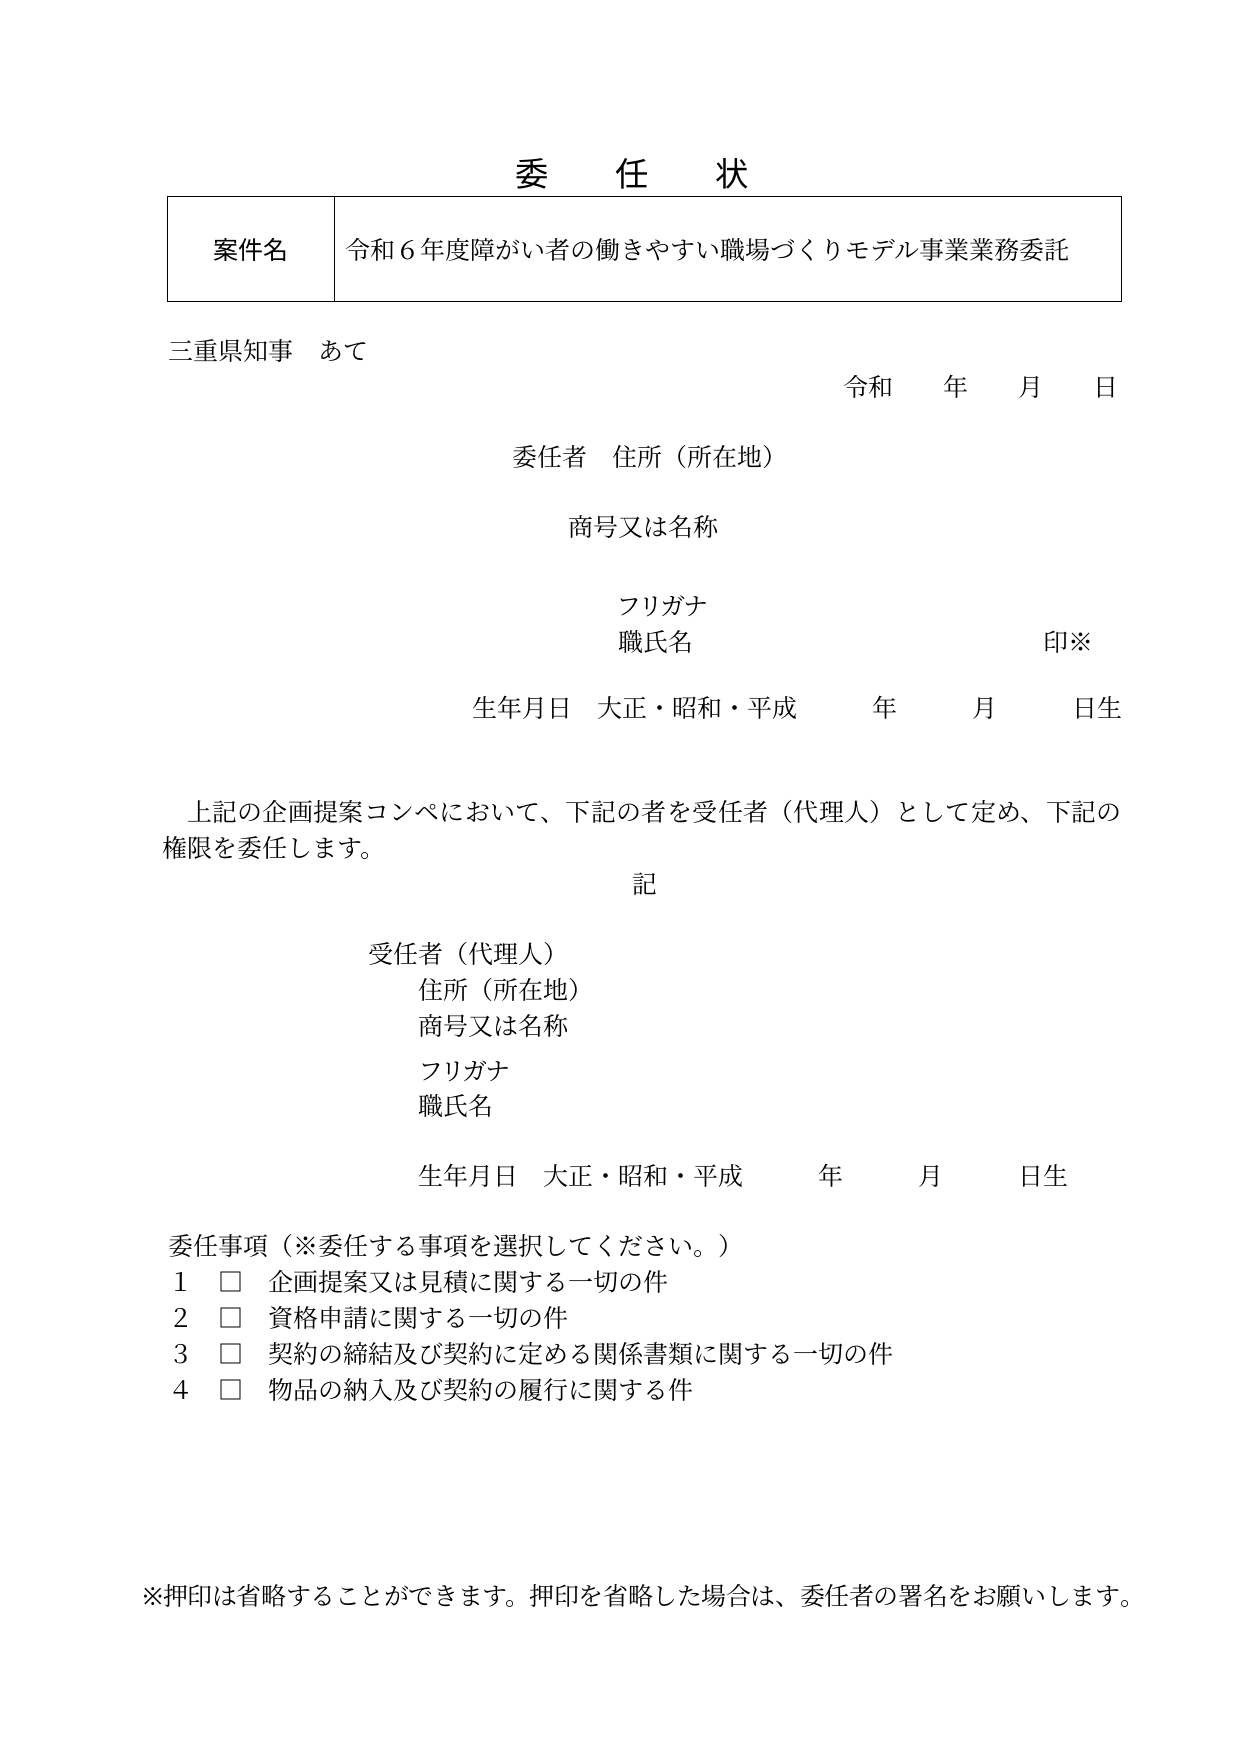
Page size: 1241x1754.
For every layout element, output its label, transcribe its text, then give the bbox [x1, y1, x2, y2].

text 職氏名 [118, 1087, 1122, 1123]
text ２ □ 資格申請に関する一切の件 [118, 1299, 1122, 1335]
text フリガナ [118, 1042, 1122, 1087]
text 三重県知事 あて [118, 332, 1122, 368]
table_header 案件名 [168, 197, 334, 301]
text 住所（所在地） [118, 970, 1122, 1006]
text 委 任 状 [118, 148, 1122, 196]
text フリガナ [118, 578, 1122, 623]
text 生年月日 大正・昭和・平成 年 月 日生 [381, 688, 1122, 724]
text 記 [118, 864, 1122, 900]
text 商号又は名称 [118, 1006, 1122, 1042]
text ４ □ 物品の納入及び契約の履行に関する件 [118, 1371, 1122, 1407]
text 委任者 住所（所在地） [162, 438, 1122, 474]
text 受任者（代理人） [118, 934, 1122, 970]
text 商号又は名称 [468, 508, 1122, 544]
table_header 令和６年度障がい者の働きやすい職場づくりモデル事業業務委託 [335, 197, 1121, 301]
text 生年月日 大正・昭和・平成 年 月 日生 [118, 1157, 1122, 1193]
text 令和 年 月 日 [118, 368, 1122, 404]
text 委任事項（※委任する事項を選択してください。） [118, 1227, 1122, 1263]
text ※押印は省略することができます。押印を省略した場合は、委任者の署名をお願いします。 [118, 1577, 1122, 1613]
text 職氏名 印※ [118, 623, 1122, 659]
text ３ □ 契約の締結及び契約に定める関係書類に関する一切の件 [118, 1335, 1122, 1371]
text １ □ 企画提案又は見積に関する一切の件 [118, 1263, 1122, 1299]
text 上記の企画提案コンペにおいて、下記の者を受任者（代理人）として定め、下記の権限を委任します。 [162, 792, 1122, 864]
